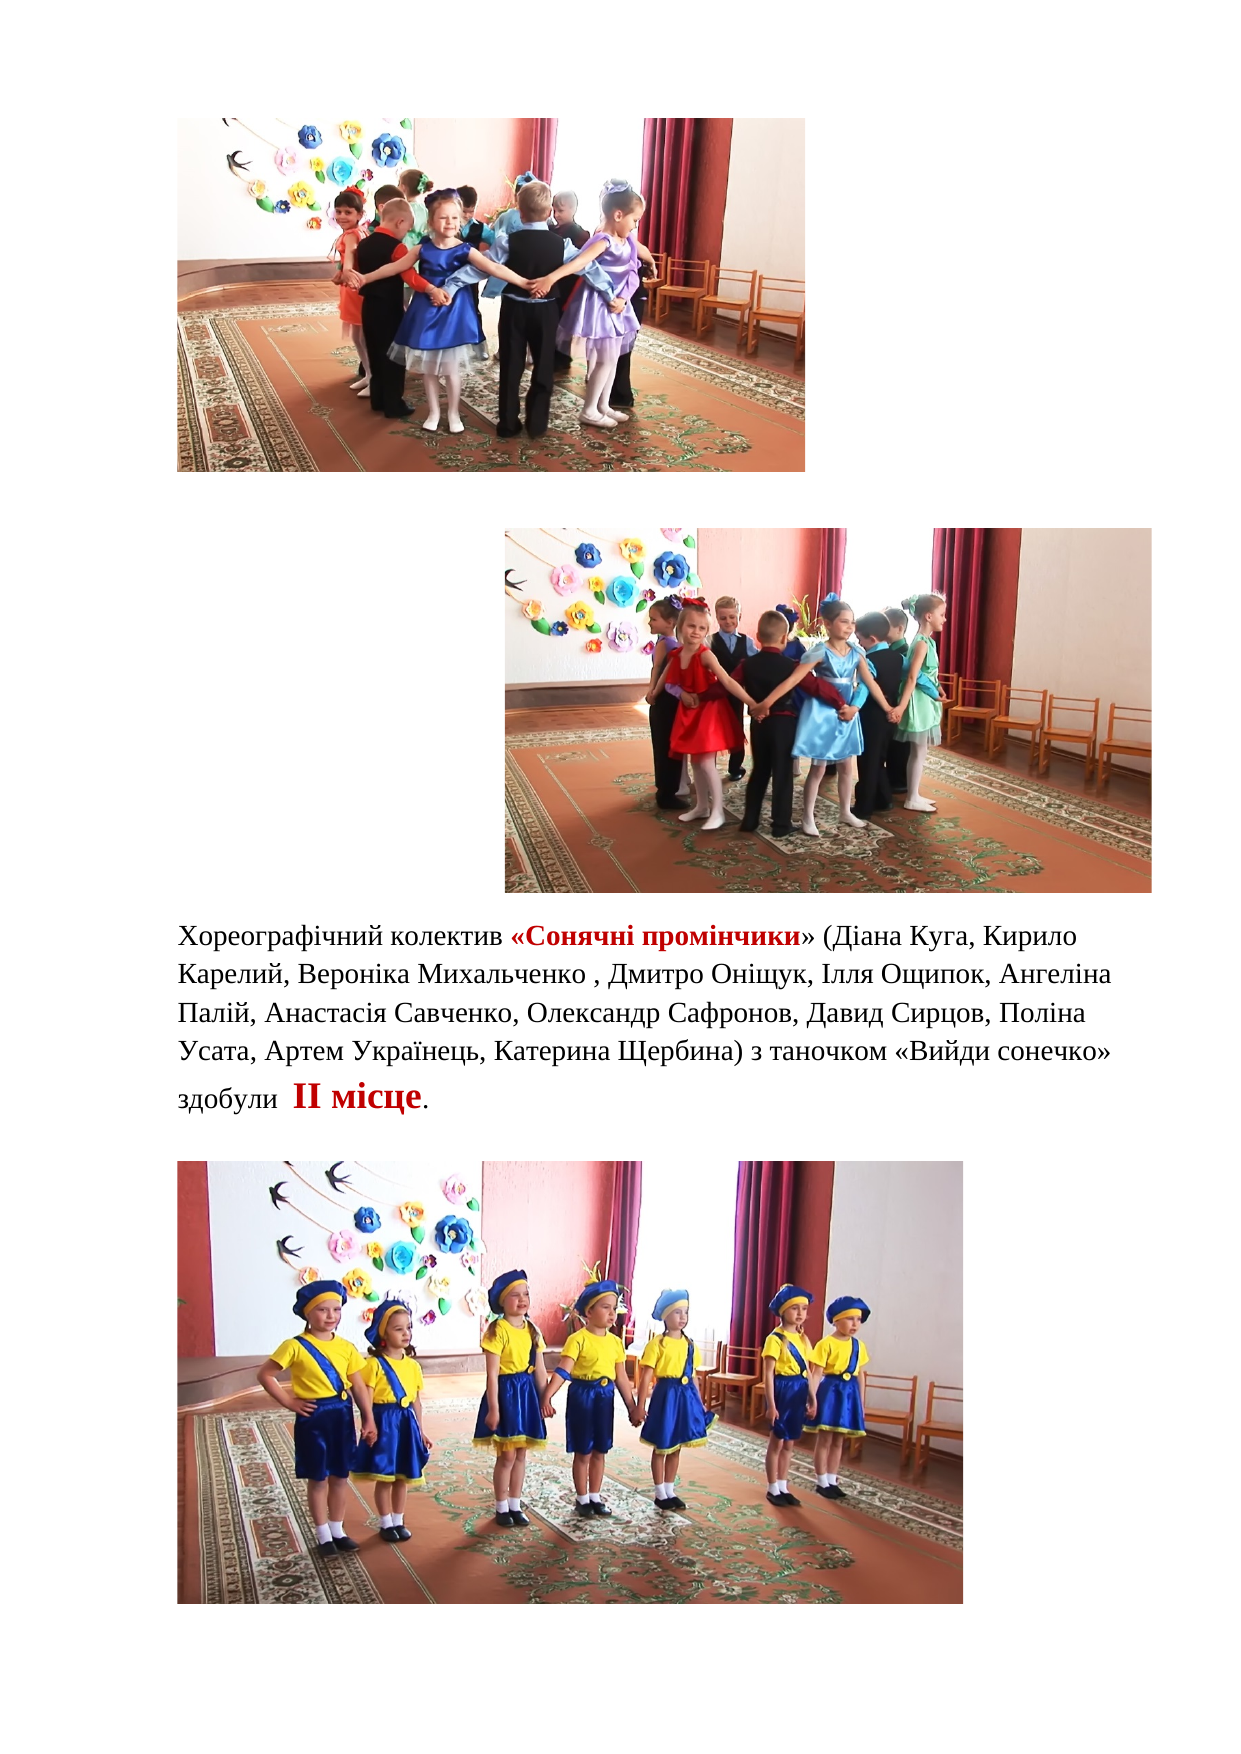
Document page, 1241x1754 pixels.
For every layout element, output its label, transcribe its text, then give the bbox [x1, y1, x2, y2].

picture [504, 528, 1152, 893]
picture [177, 118, 806, 472]
picture [177, 1161, 964, 1604]
text Хореографічний колектив «Сонячні промінчики» (Діана Куга, Кирило Карелий, Вероніка Михальченко , Дмитро Оніщук, Ілля Ощипок, Ангеліна Палій, Анастасія Савченко, Олександр Сафронов, Давид Сирцов, Поліна Усата, Артем Українець, Катерина Щербина) з таночком «Вийди сонечко» здобули ІІ місце. [177, 918, 1152, 1116]
